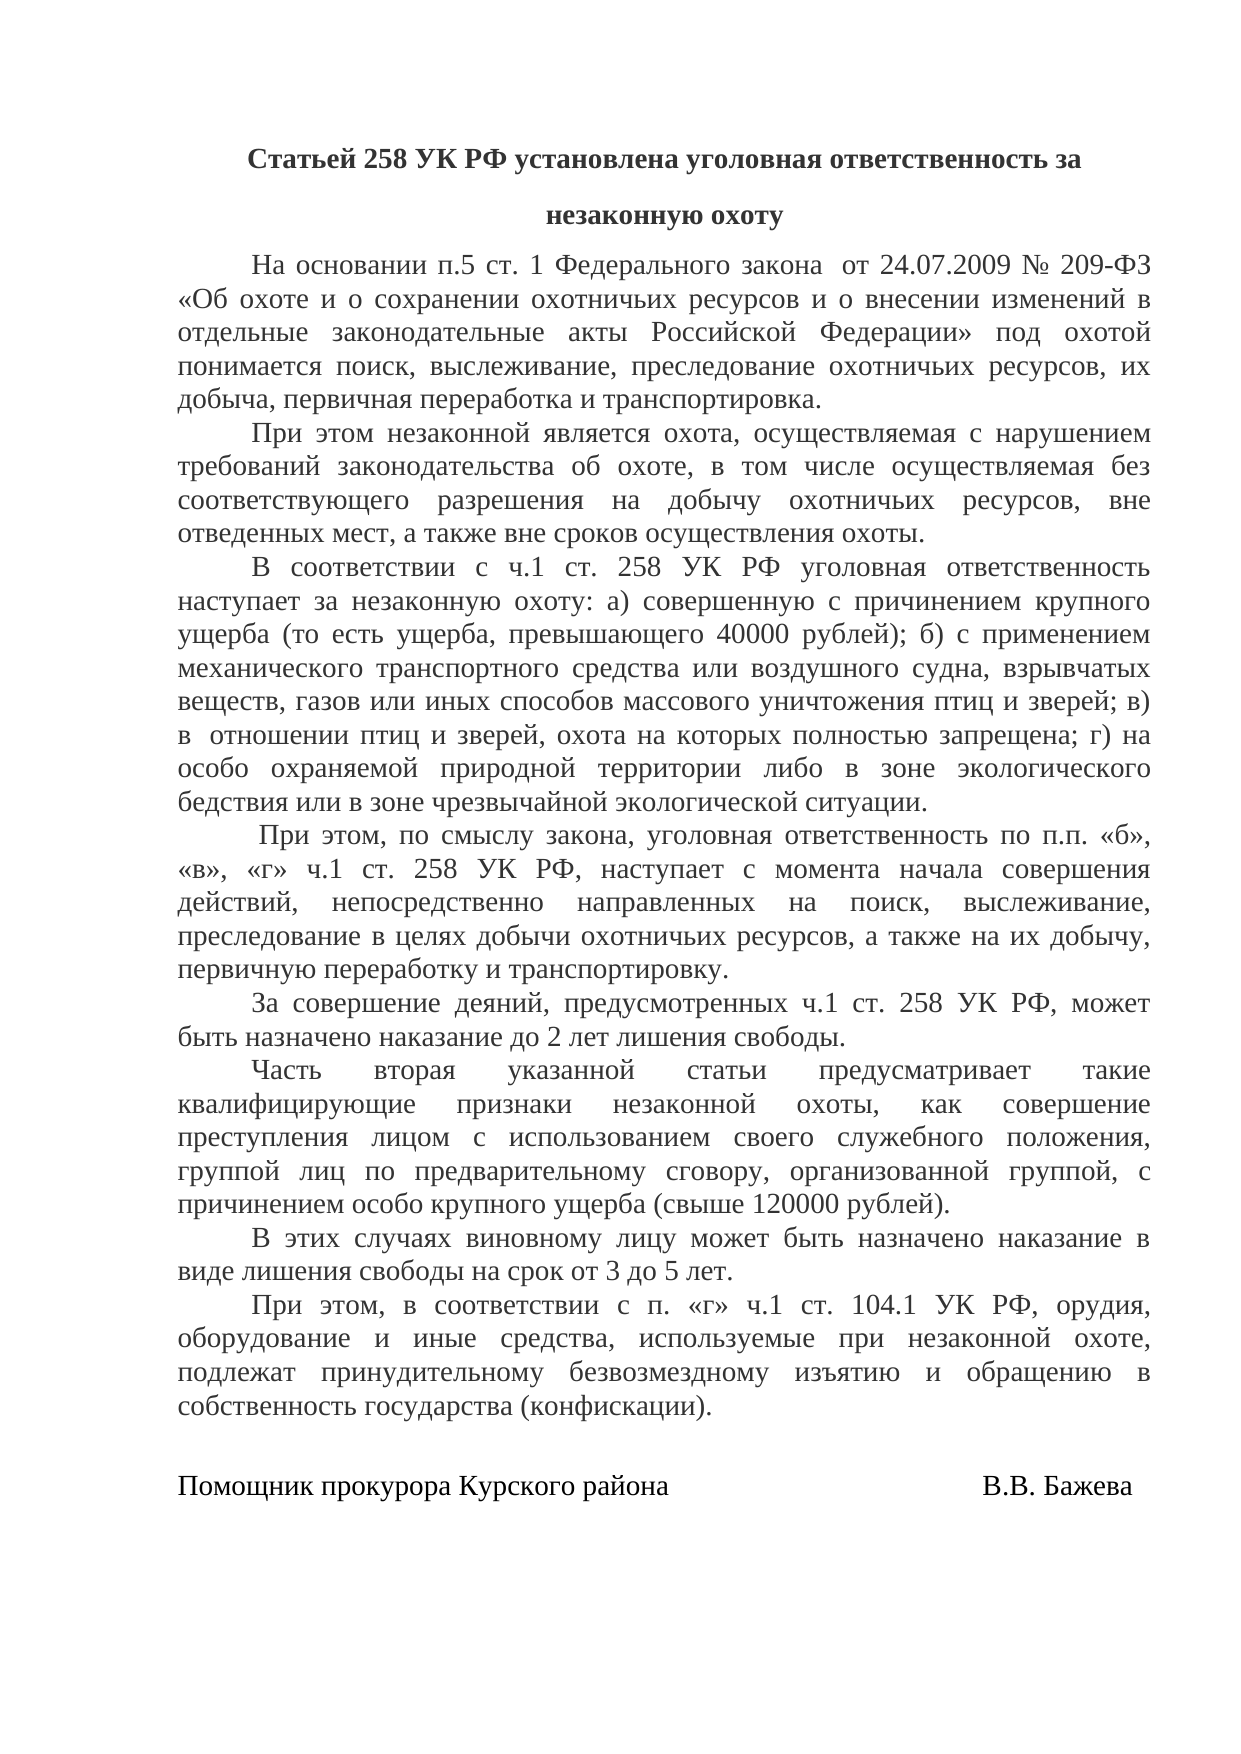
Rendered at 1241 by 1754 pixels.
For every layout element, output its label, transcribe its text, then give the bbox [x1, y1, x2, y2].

text В этих случаях виновному лицу может быть назначено наказание в виде лишения свободы на срок от 3 до 5 лет. [177, 1220, 1152, 1287]
text На основании п.5 ст. 1 Федерального закона от 24.07.2009 № 209-ФЗ «Об охоте и о сохранении охотничьих ресурсов и о внесении изменений в отдельные законодательные акты Российской Федерации» под охотой понимается поиск, выслеживание, преследование охотничьих ресурсов, их добыча, первичная переработка и транспортировка. [177, 247, 1152, 415]
text Помощник прокурора Курского района В.В. Бажева [177, 1468, 1152, 1502]
text При этом незаконной является охота, осуществляемая с нарушением требований законодательства об охоте, в том числе осуществляемая без соответствующего разрешения на добычу охотничьих ресурсов, вне отведенных мест, а также вне сроков осуществления охоты. [177, 415, 1152, 549]
text Статьей 258 УК РФ установлена уголовная ответственность за незаконную охоту [177, 118, 1152, 231]
text При этом, в соответствии с п. «г» ч.1 ст. 104.1 УК РФ, орудия, оборудование и иные средства, используемые при незаконной охоте, подлежат принудительному безвозмездному изъятию и обращению в собственность государства (конфискации). [177, 1287, 1152, 1421]
text При этом, по смыслу закона, уголовная ответственность по п.п. «б», «в», «г» ч.1 ст. 258 УК РФ, наступает с момента начала совершения действий, непосредственно направленных на поиск, выслеживание, преследование в целях добычи охотничьих ресурсов, а также на их добычу, первичную переработку и транспортировку. [177, 817, 1152, 985]
text Часть вторая указанной статьи предусматривает такие квалифицирующие признаки незаконной охоты, как совершение преступления лицом с использованием своего служебного положения, группой лиц по предварительному сговору, организованной группой, с причинением особо крупного ущерба (свыше 120000 рублей). [177, 1052, 1152, 1220]
text В соответствии с ч.1 ст. 258 УК РФ уголовная ответственность наступает за незаконную охоту: а) совершенную с причинением крупного ущерба (то есть ущерба, превышающего 40000 рублей); б) с применением механического транспортного средства или воздушного судна, взрывчатых веществ, газов или иных способов массового уничтожения птиц и зверей; в) в отношении птиц и зверей, охота на которых полностью запрещена; г) на особо охраняемой природной территории либо в зоне экологического бедствия или в зоне чрезвычайной экологической ситуации. [177, 549, 1152, 817]
text За совершение деяний, предусмотренных ч.1 ст. 258 УК РФ, может быть назначено наказание до 2 лет лишения свободы. [177, 985, 1152, 1052]
